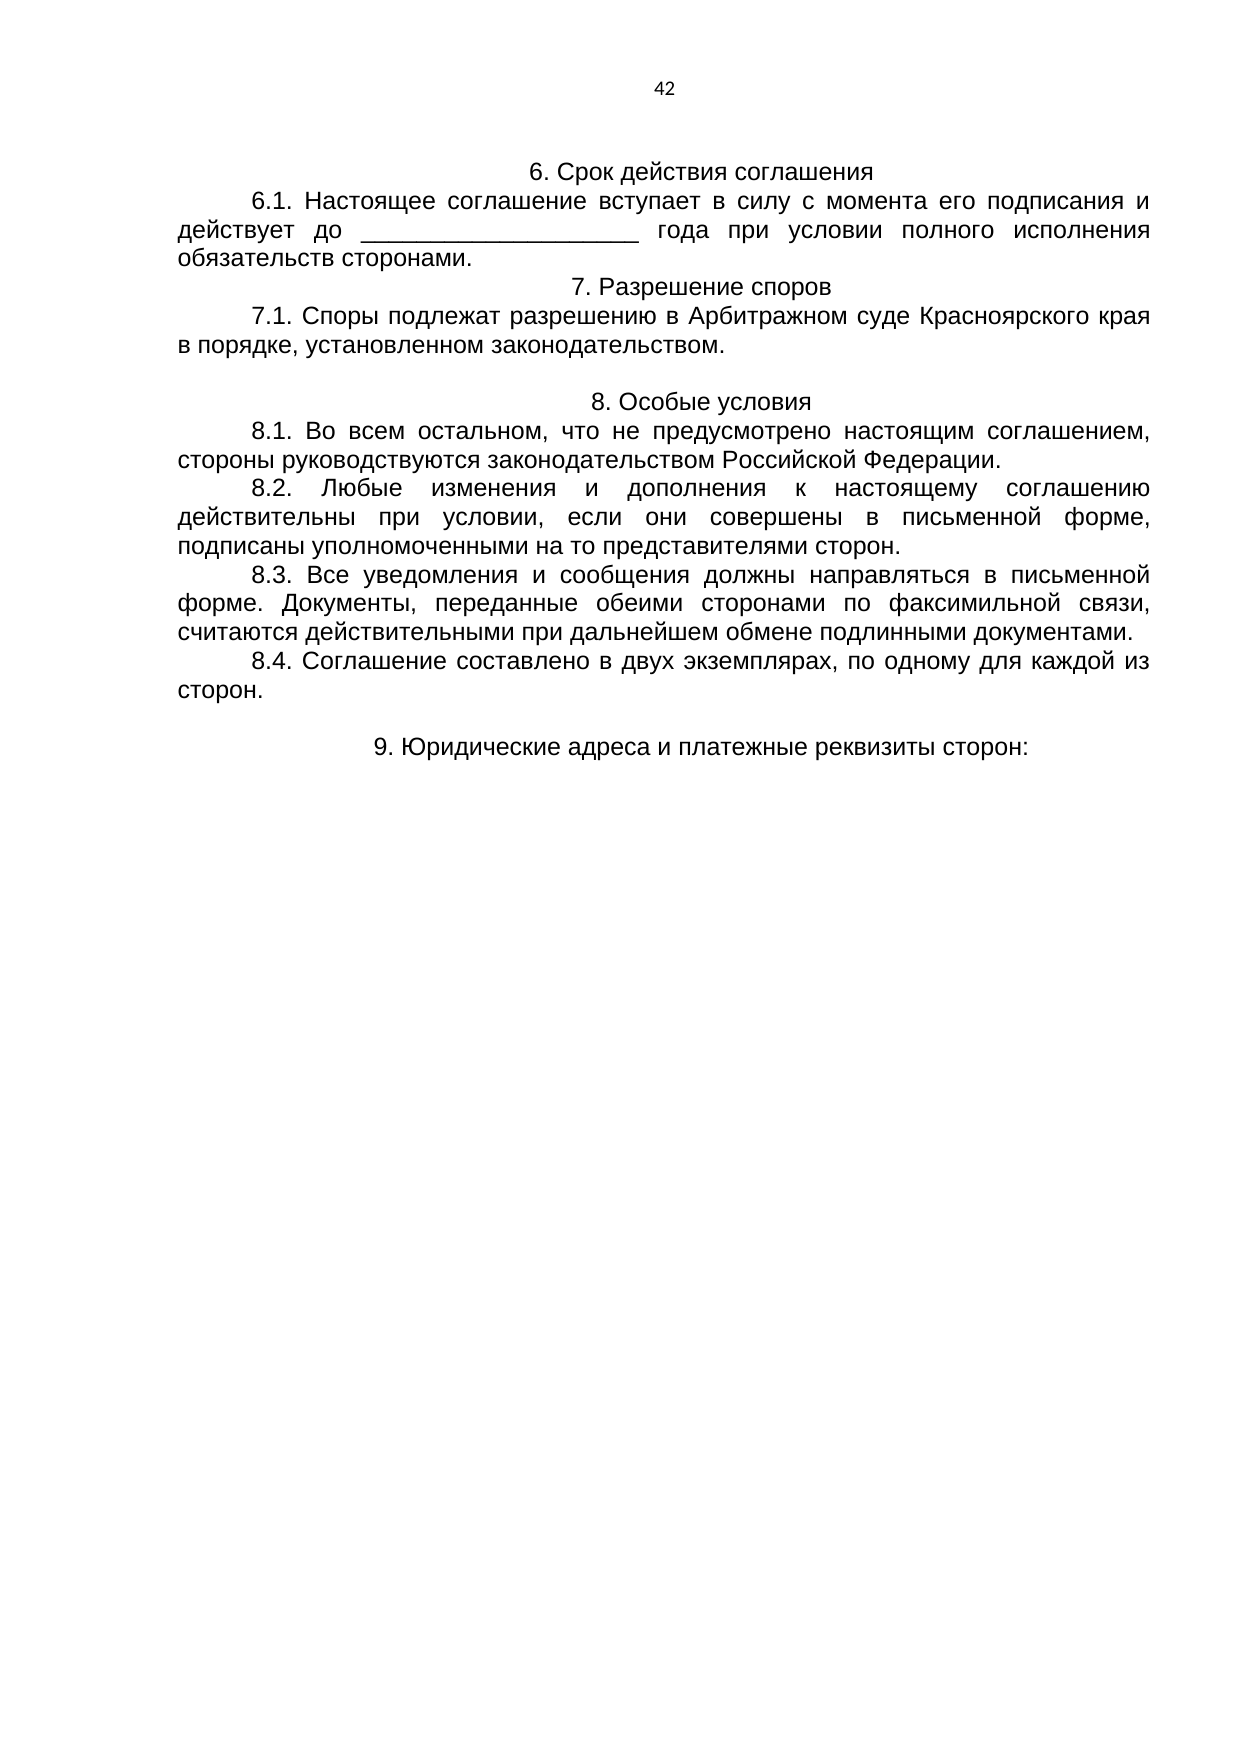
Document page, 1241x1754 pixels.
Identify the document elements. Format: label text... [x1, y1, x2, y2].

text 9. Юридические адреса и платежные реквизиты сторон: [177, 732, 1152, 761]
text 7. Разрешение споров [177, 272, 1152, 301]
text 7.1. Споры подлежат разрешению в Арбитражном суде Красноярского края в порядке, установленном законодательством. [177, 301, 1152, 358]
text 6.1. Настоящее соглашение вступает в силу с момента его подписания и действует до ____________________ года при условии полного исполнения обязательств сторонами. [177, 186, 1152, 272]
text 8.3. Все уведомления и сообщения должны направляться в письменной форме. Документы, переданные обеими сторонами по факсимильной связи, считаются действительными при дальнейшем обмене подлинными документами. [177, 560, 1152, 646]
text 8.4. Соглашение составлено в двух экземплярах, по одному для каждой из сторон. [177, 646, 1152, 703]
text 8.2. Любые изменения и дополнения к настоящему соглашению действительны при условии, если они совершены в письменной форме, подписаны уполномоченными на то представителями сторон. [177, 473, 1152, 560]
text 8.1. Во всем остальном, что не предусмотрено настоящим соглашением, стороны руководствуются законодательством Российской Федерации. [177, 416, 1152, 473]
text 6. Срок действия соглашения [177, 157, 1152, 186]
text 8. Особые условия [177, 387, 1152, 416]
